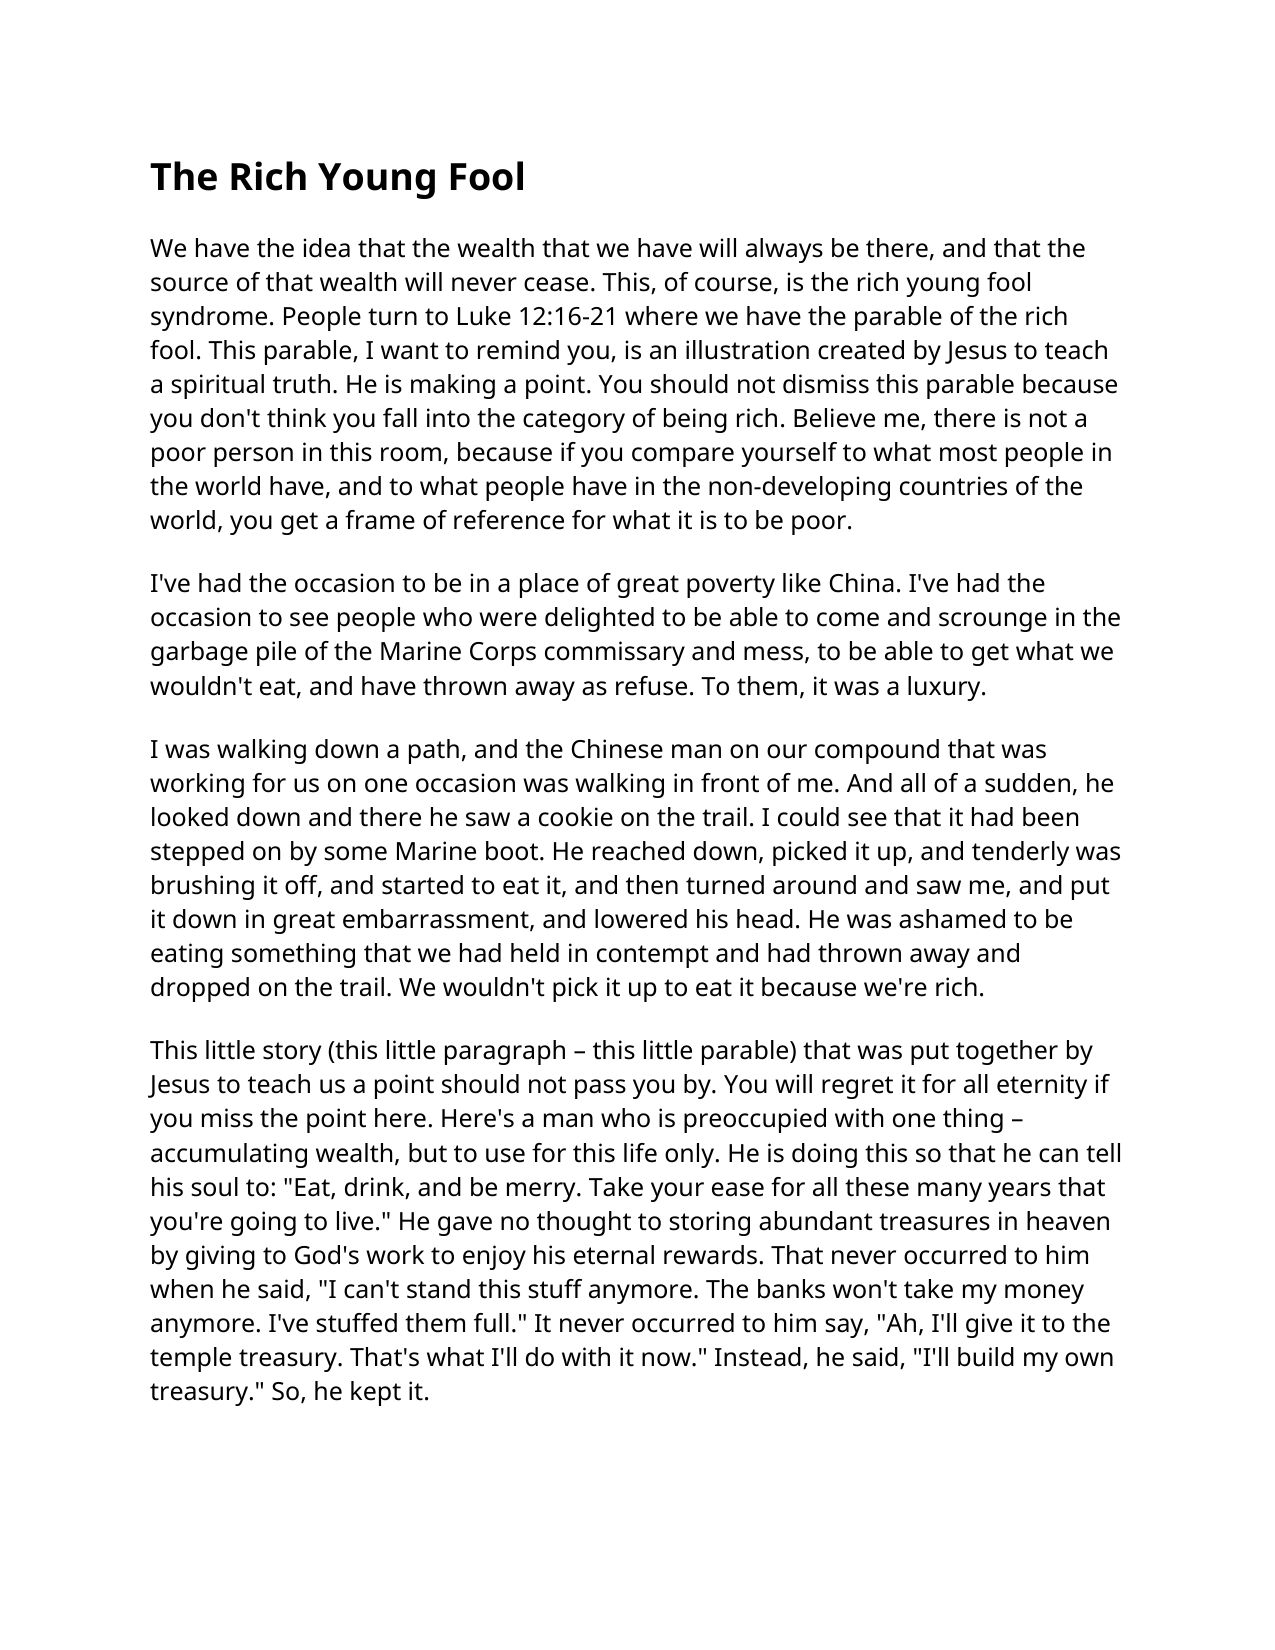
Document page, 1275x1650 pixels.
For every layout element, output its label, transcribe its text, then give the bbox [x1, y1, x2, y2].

text I was walking down a path, and the Chinese man on our compound that was working for us on one occasion was walking in front of me. And all of a sudden, he looked down and there he saw a cookie on the trail. I could see that it had been stepped on by some Marine boot. He reached down, picked it up, and tenderly was brushing it off, and started to eat it, and then turned around and saw me, and put it down in great embarrassment, and lowered his head. He was ashamed to be eating something that we had held in contempt and had thrown away and dropped on the trail. We wouldn't pick it up to eat it because we're rich. [150, 731, 1125, 1004]
text We have the idea that the wealth that we have will always be there, and that the source of that wealth will never cease. This, of course, is the rich young fool syndrome. People turn to Luke 12:16-21 where we have the parable of the rich fool. This parable, I want to remind you, is an illustration created by Jesus to teach a spiritual truth. He is making a point. You should not dismiss this parable because you don't think you fall into the category of being rich. Believe me, there is not a poor person in this room, because if you compare yourself to what most people in the world have, and to what people have in the non-developing countries of the world, you get a frame of reference for what it is to be poor. [150, 230, 1125, 537]
text This little story (this little paragraph – this little parable) that was put together by Jesus to teach us a point should not pass you by. You will regret it for all eternity if you miss the point here. Here's a man who is preoccupied with one thing – accumulating wealth, but to use for this life only. He is doing this so that he can tell his soul to: "Eat, drink, and be merry. Take your ease for all these many years that you're going to live." He gave no thought to storing abundant treasures in heaven by giving to God's work to enjoy his eternal rewards. That never occurred to him when he said, "I can't stand this stuff anymore. The banks won't take my money anymore. I've stuffed them full." It never occurred to him say, "Ah, I'll give it to the temple treasury. That's what I'll do with it now." Instead, he said, "I'll build my own treasury." So, he kept it. [150, 1033, 1125, 1408]
text The Rich Young Fool [150, 150, 1125, 201]
text I've had the occasion to be in a place of great poverty like China. I've had the occasion to see people who were delighted to be able to come and scrounge in the garbage pile of the Marine Corps commissary and mess, to be able to get what we wouldn't eat, and have thrown away as refuse. To them, it was a luxury. [150, 566, 1125, 702]
